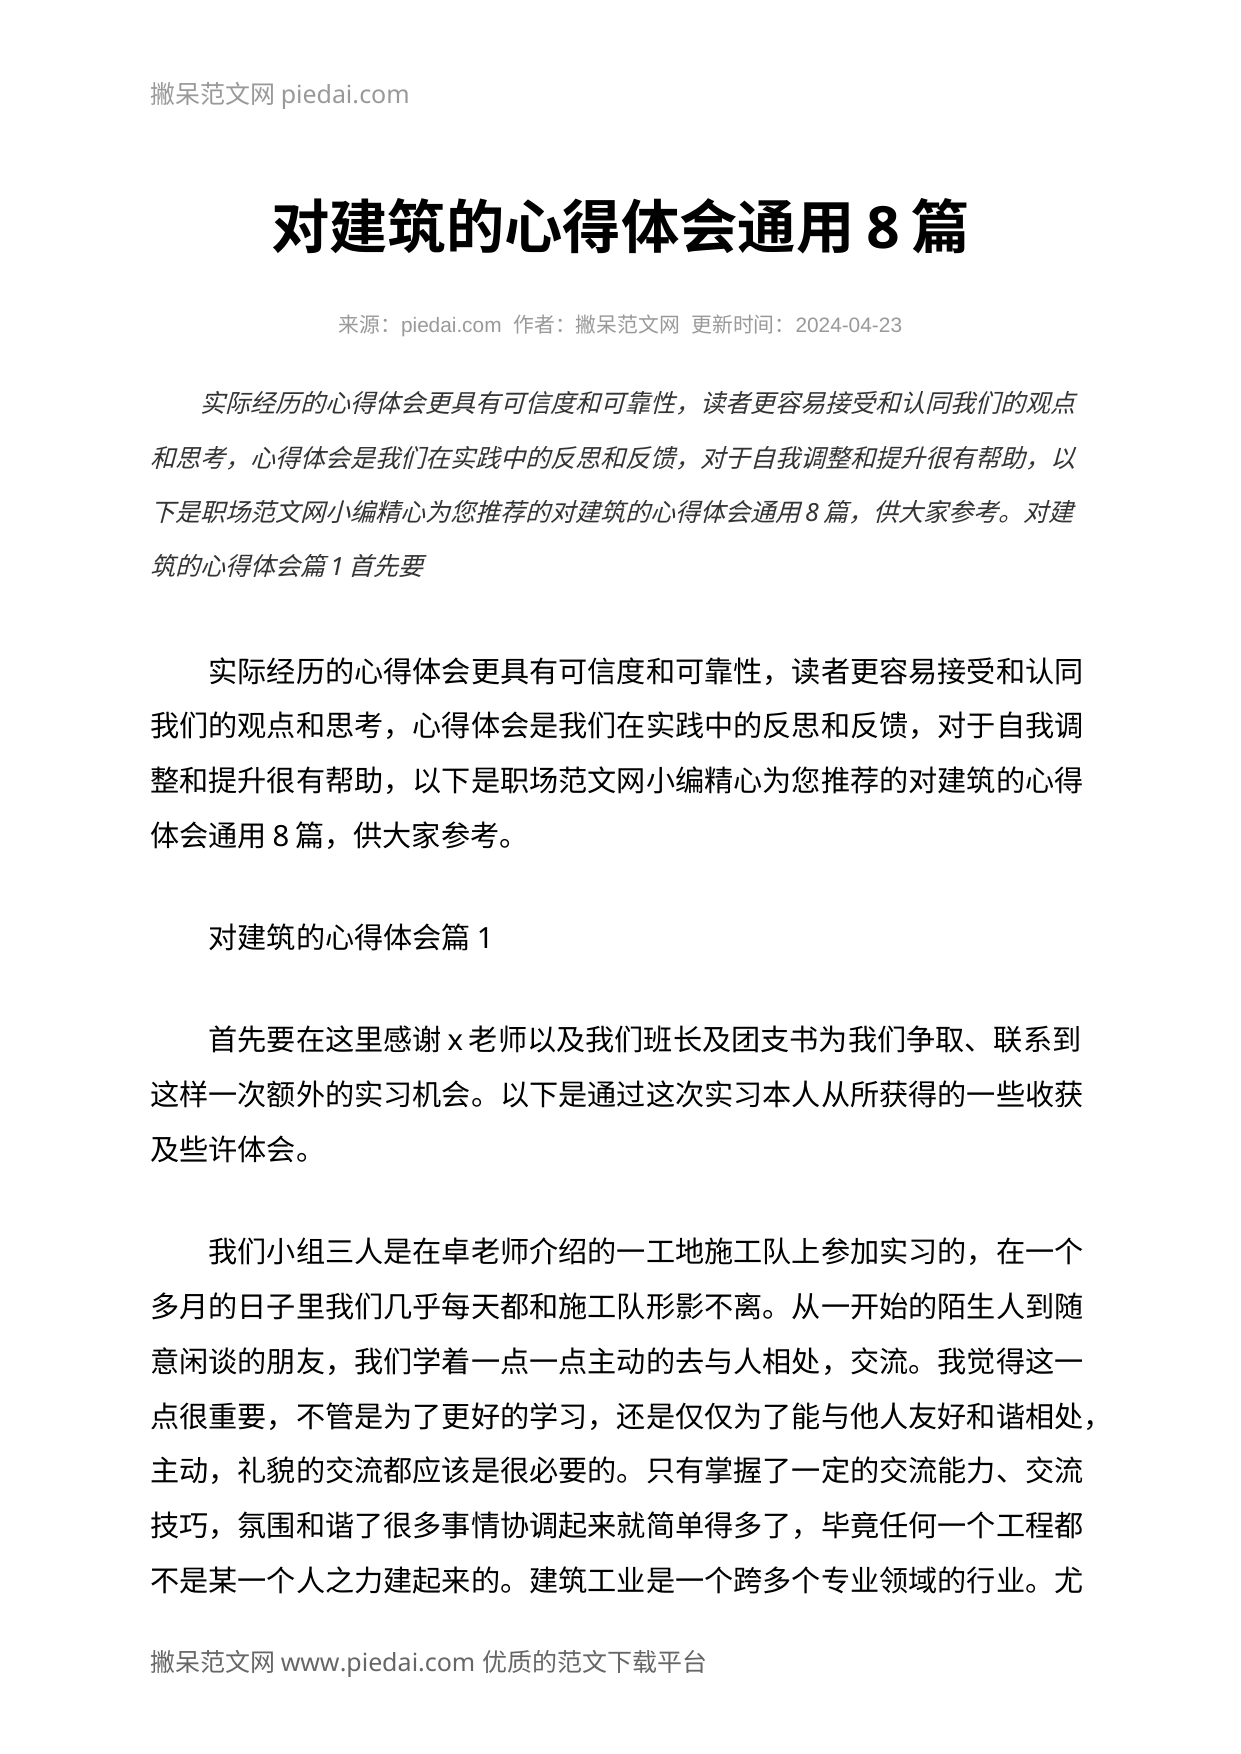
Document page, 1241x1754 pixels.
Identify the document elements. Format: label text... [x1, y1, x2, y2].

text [150, 1228, 1090, 1600]
text 首先要在这里感谢x老师以及我们班长及团支书为我们争取、联系到这样一次额外的实习机会。以下是通过这次实习本人从所获得的一些收获及些许体会。 [150, 1017, 1090, 1169]
text 实际经历的心得体会更具有可信度和可靠性，读者更容易接受和认同我们的观点和思考，心得体会是我们在实践中的反思和反馈，对于自我调整和提升很有帮助，以下是职场范文网小编精心为您推荐的对建筑的心得体会通用8篇，供大家参考。对建筑的心得体会篇1首先要 [150, 384, 1090, 583]
text 实际经历的心得体会更具有可信度和可靠性，读者更容易接受和认同我们的观点和思考，心得体会是我们在实践中的反思和反馈，对于自我调整和提升很有帮助，以下是职场范文网小编精心为您推荐的对建筑的心得体会通用8篇，供大家参考。 [150, 648, 1090, 855]
text 对建筑的心得体会篇1 [150, 915, 1090, 957]
text 来源：piedai.com 作者：撇呆范文网 更新时间：2024-04-23 [150, 313, 1090, 337]
subtitle 对建筑的心得体会通用8篇 [150, 181, 1090, 266]
